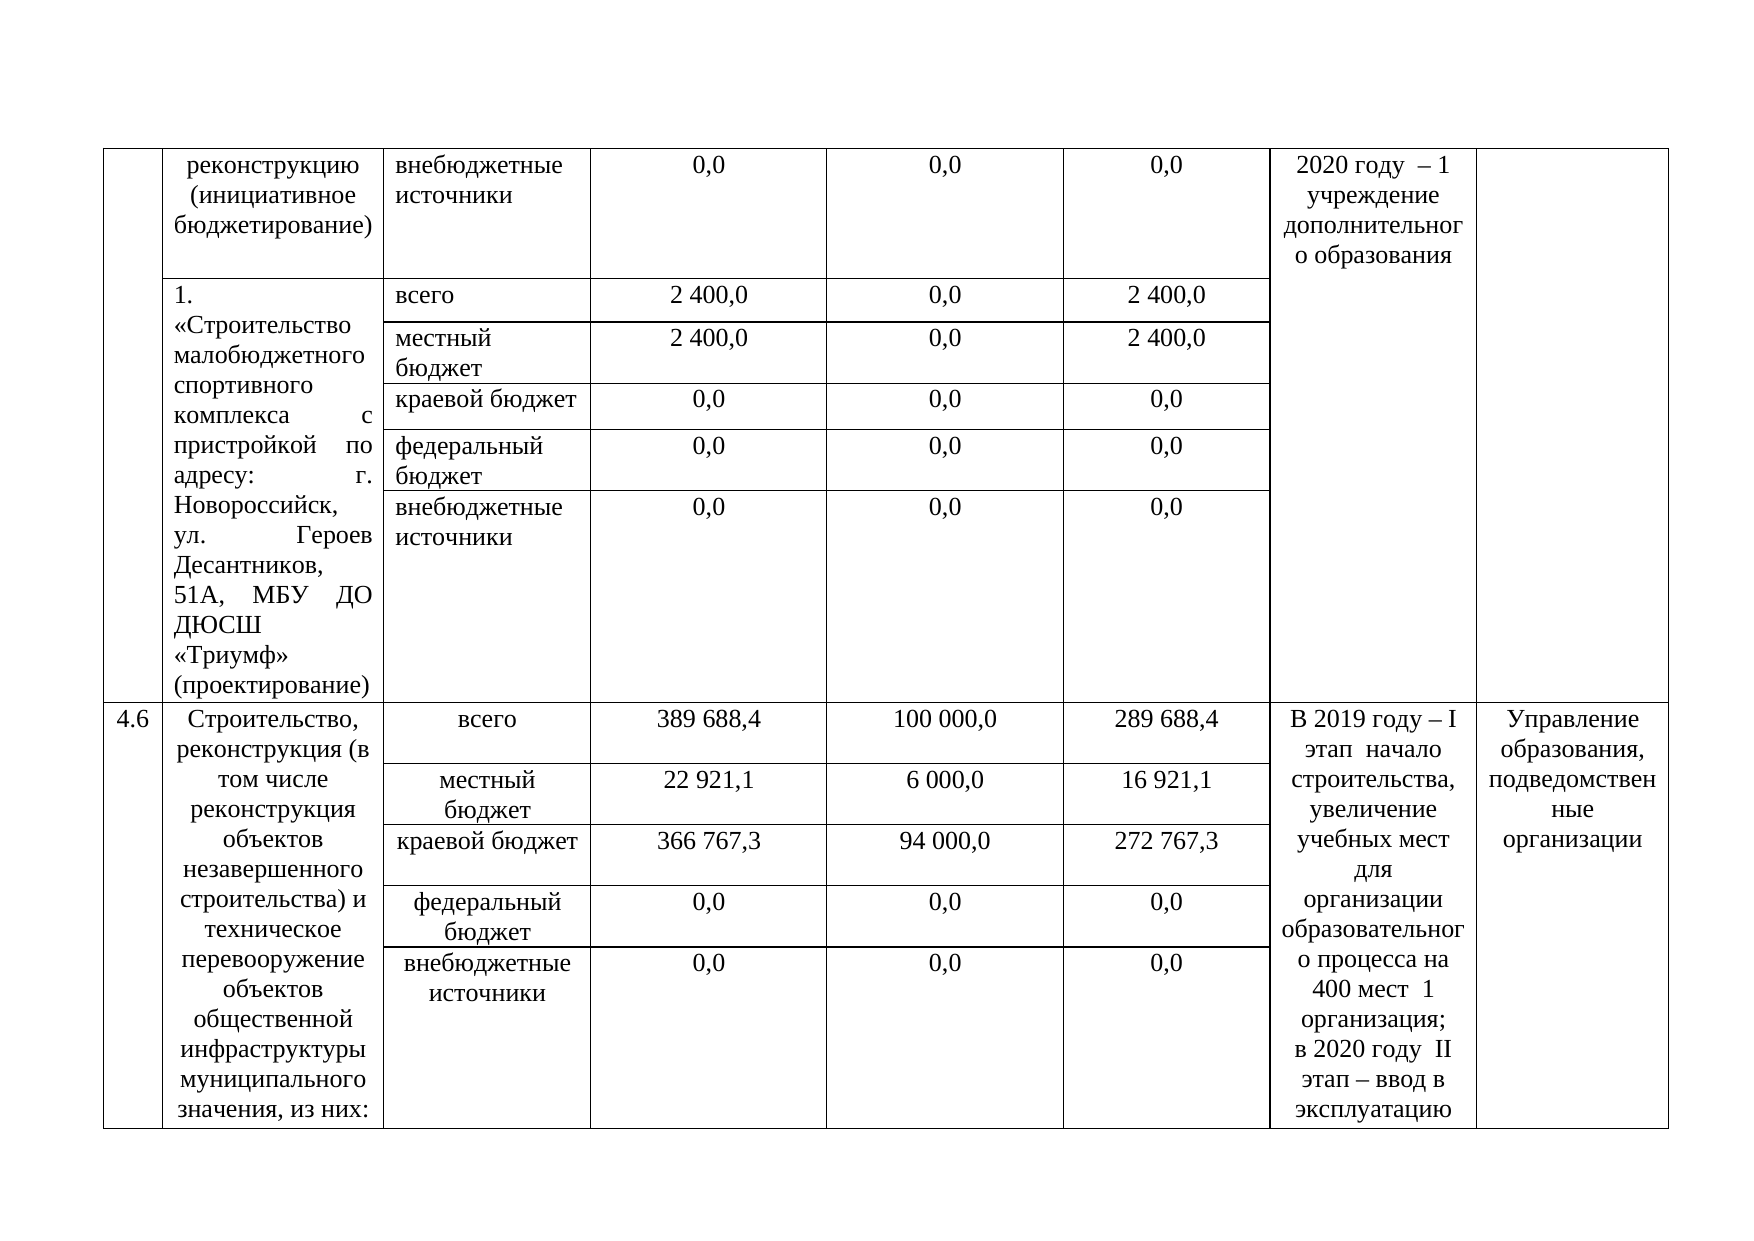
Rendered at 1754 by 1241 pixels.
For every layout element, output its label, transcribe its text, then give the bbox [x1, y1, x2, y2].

table_cell 16 921,1 [1064, 764, 1269, 824]
table_cell Строительство, реконструкция (в том числе реконструкция объектов незавершенного строительства) и техническое перевооружение объектов общественной инфраструктуры муниципального значения, из них: 1. Реконструкция МБОУ СОШ № 24 по адресу: г. Новороссийск, ст. Раевская, ул. Красная, 40 с увеличением вместимости и выделением блока начального образования на 400 мест (II этап. Блок начального образования на 400 мест) [163, 703, 383, 1127]
table_cell федеральный бюджет [384, 886, 590, 946]
table_cell 366 767,3 [591, 825, 826, 885]
table_cell краевой бюджет [384, 384, 590, 429]
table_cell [384, 948, 590, 1127]
table_cell всего [384, 703, 590, 763]
table_cell 272 767,3 [1064, 825, 1269, 885]
table_cell 0,0 [827, 886, 1063, 946]
table_cell 0,0 [827, 948, 1063, 1127]
table_cell 6 000,0 [827, 764, 1063, 824]
table_cell внебюджетные источники [384, 491, 590, 702]
table_cell 0,0 [591, 149, 826, 278]
table_cell 0,0 [1064, 491, 1269, 702]
table_cell 0,0 [827, 430, 1063, 490]
table_cell 289 688,4 [1064, 703, 1269, 763]
table_cell 0,0 [591, 384, 826, 429]
table_cell 1. «Строительство малобюджетного спортивного комплекса с пристройкой по адресу: г. Новороссийск, ул. Героев Десантников, 51А, МБУ ДО ДЮСШ «Триумф» (проектирование) [163, 279, 383, 702]
table_cell 2 400,0 [1064, 279, 1269, 321]
table_cell В 2019 году – I этап начало строительства, увеличение учебных мест для организации образовательного процесса на 400 мест 1 организация; в 2020 году II этап – ввод в эксплуатацию 400 мест – 1 организация; Количество объектов, завершенных строительством (реконструкцией, техническим перевооружением) - 1 [1271, 703, 1476, 1127]
table_cell 100 000,0 [827, 703, 1063, 763]
table_cell 389 688,4 [591, 703, 826, 763]
table_cell 22 921,1 [591, 764, 826, 824]
table_cell 0,0 [827, 149, 1063, 278]
table_cell 0,0 [827, 384, 1063, 429]
table_cell 0,0 [827, 323, 1063, 382]
table_cell 0,0 [591, 948, 826, 1127]
table_cell краевой бюджет [384, 825, 590, 885]
table_cell 0,0 [1064, 886, 1269, 946]
table_cell 4.6 [104, 703, 162, 1127]
table_cell всего [384, 279, 590, 321]
table_cell 2 400,0 [591, 323, 826, 382]
table_cell местный бюджет [384, 764, 590, 824]
table_cell 0,0 [1064, 948, 1269, 1127]
table_cell 0,0 [827, 279, 1063, 321]
table_cell 0,0 [827, 491, 1063, 702]
table_cell местный бюджет [384, 323, 590, 382]
table_cell 0,0 [1064, 149, 1269, 278]
table_cell 0,0 [591, 886, 826, 946]
table_cell Управление образования, подведомственные организации [1477, 703, 1668, 1127]
table_cell 94 000,0 [827, 825, 1063, 885]
table_cell 0,0 [1064, 430, 1269, 490]
table_cell внебюджетные источники [384, 149, 590, 278]
table_cell 0,0 [591, 491, 826, 702]
table_cell 2 400,0 [591, 279, 826, 321]
table_cell 0,0 [591, 430, 826, 490]
table_cell 0,0 [1064, 384, 1269, 429]
table_cell 2 400,0 [1064, 323, 1269, 382]
table_cell федеральный бюджет [384, 430, 590, 490]
